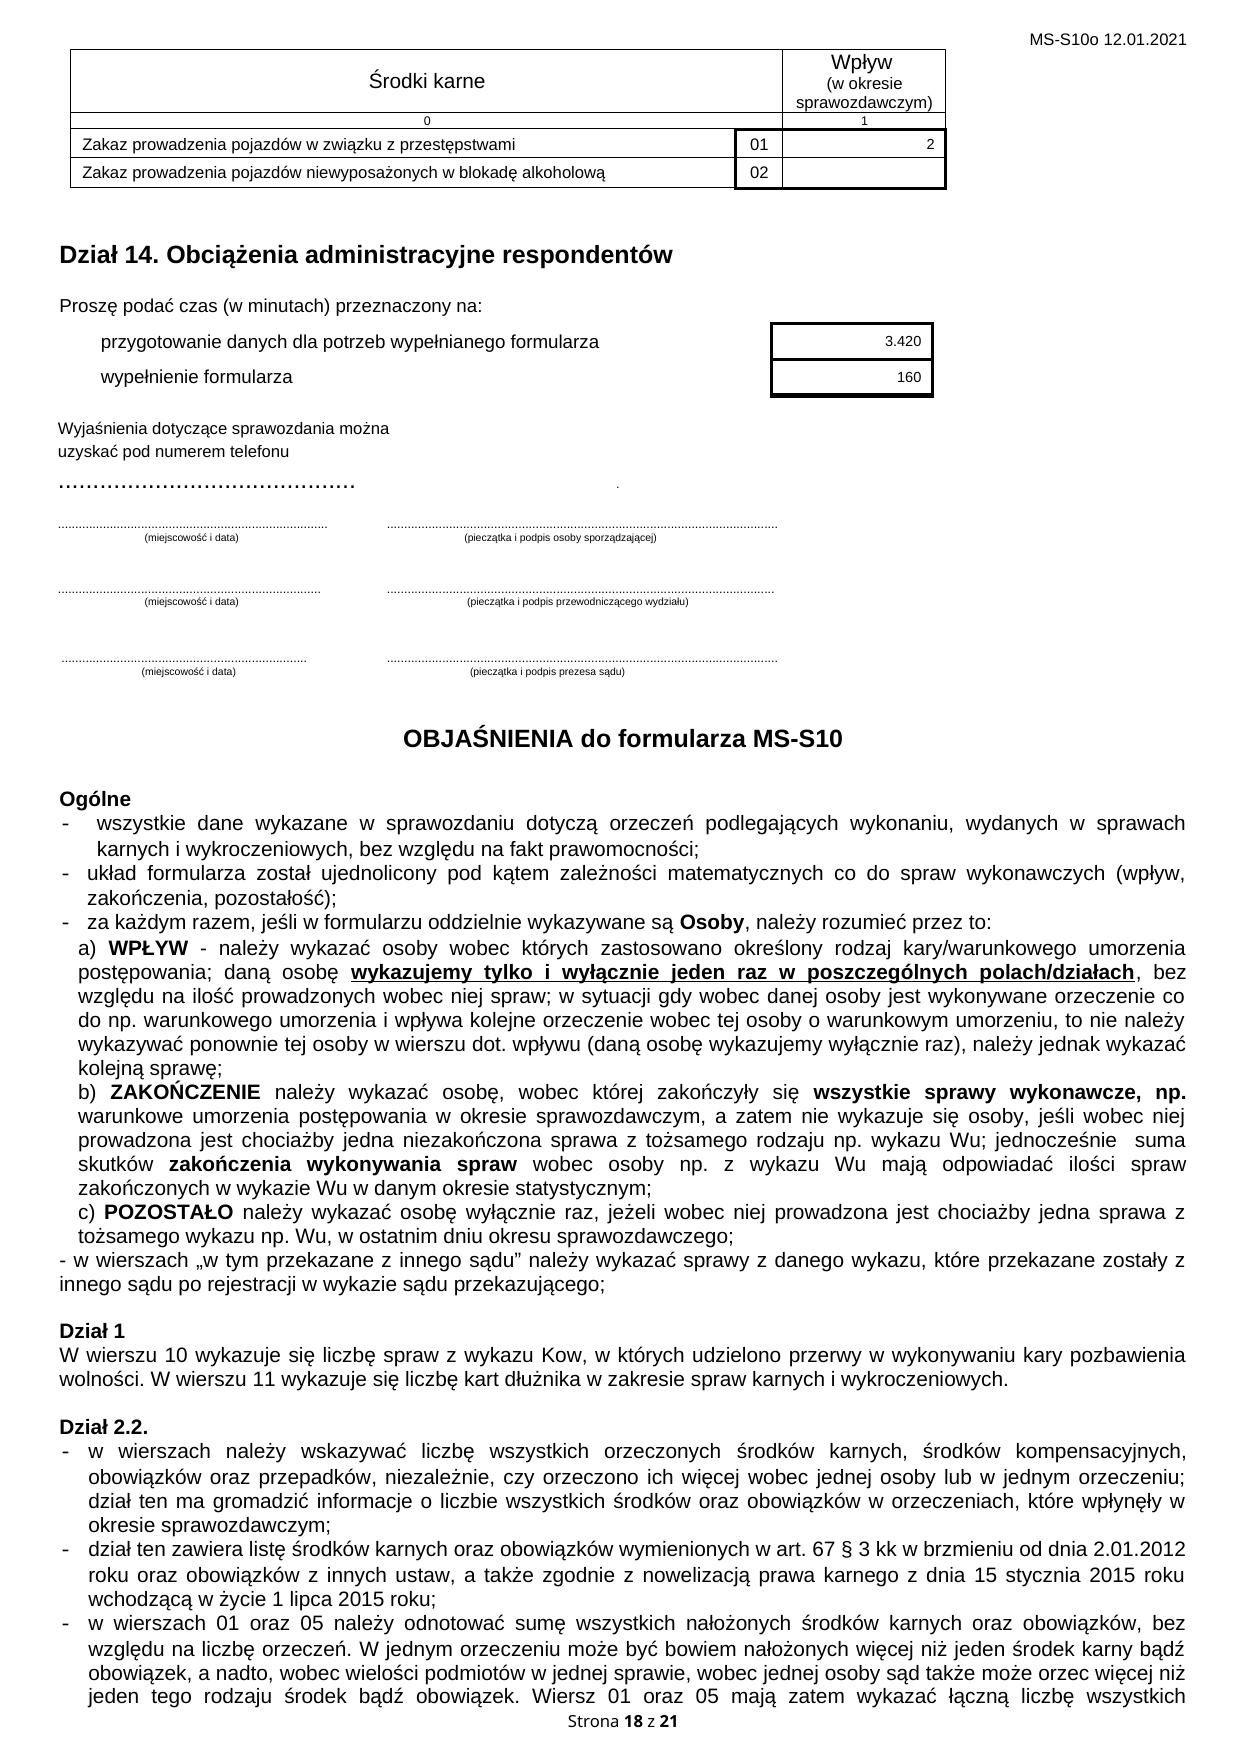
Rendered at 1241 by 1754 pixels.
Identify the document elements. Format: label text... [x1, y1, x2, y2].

text Proszę podać czas (w minutach) przeznaczony na: [59, 275, 1187, 316]
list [59, 1611, 1187, 1708]
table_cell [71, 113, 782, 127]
list - w wierszach „w tym przekazane z innego sądu” należy wykazać sprawy z danego wykazu, które przekazane zostały z innego sądu po rejestracji w wykazie sądu przekazującego; [59, 1247, 1187, 1295]
text W wierszu 10 wykazuje się liczbę spraw z wykazu Kow, w których udzielono przerwy w wykonywaniu kary pozbawienia wolności. W wierszu 11 wykazuje się liczbę kart dłużnika w zakresie spraw karnych i wykroczeniowych. [59, 1343, 1187, 1391]
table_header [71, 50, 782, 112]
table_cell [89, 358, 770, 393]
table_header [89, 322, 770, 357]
text Ogólne [59, 787, 1187, 811]
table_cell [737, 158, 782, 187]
list c) POZOSTAŁO należy wykazać osobę wyłącznie raz, jeżeli wobec niej prowadzona jest chociażby jedna sprawa z tożsamego wykazu np. Wu, w ostatnim dniu okresu sprawozdawczego; [78, 1199, 1187, 1247]
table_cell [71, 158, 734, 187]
list a) WPŁYW - należy wykazać osoby wobec których zastosowano określony rodzaj kary/warunkowego umorzenia postępowania; daną osobę wykazujemy tylko i wyłącznie jeden raz w poszczególnych polach/działach, bez względu na ilość prowadzonych wobec niej spraw; w sytuacji gdy wobec danej osoby jest wykonywane orzeczenie co do np. warunkowego umorzenia i wpływa kolejne orzeczenie wobec tej osoby o warunkowym umorzeniu, to nie należy wykazywać ponownie tej osoby w wierszu dot. wpływu (daną osobę wykazujemy wyłącznie raz), należy jednak wykazać kolejną sprawę; [78, 936, 1187, 1080]
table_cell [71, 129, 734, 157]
text OBJAŚNIENIA do formularza MS-S10 [59, 724, 1187, 753]
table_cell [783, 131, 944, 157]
text Dział 2.2. [59, 1415, 1187, 1439]
text Dział 1 [59, 1319, 1187, 1343]
list układ formularza został ujednolicony pod kątem zależności matematycznych co do spraw wykonawczych (wpływ, zakończenia, pozostałość); [59, 860, 1187, 910]
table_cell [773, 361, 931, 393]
list w wierszach należy wskazywać liczbę wszystkich orzeczonych środków karnych, środków kompensacyjnych, obowiązków oraz przepadków, niezależnie, czy orzeczono ich więcej wobec jednej osoby lub w jednym orzeczeniu; dział ten ma gromadzić informacje o liczbie wszystkich środków oraz obowiązków w orzeczeniach, które wpłynęły w okresie sprawozdawczym; [59, 1439, 1187, 1537]
list dział ten zawiera listę środków karnych oraz obowiązków wymienionych w art. 67 § 3 kk w brzmieniu od dnia 2.01.2012 roku oraz obowiązków z innych ustaw, a także zgodnie z nowelizacją prawa karnego z dnia 15 stycznia 2015 roku wchodzącą w życie 1 lipca 2015 roku; [59, 1537, 1187, 1611]
list za każdym razem, jeśli w formularzu oddzielnie wykazywane są Osoby, należy rozumieć przez to: [59, 910, 1187, 936]
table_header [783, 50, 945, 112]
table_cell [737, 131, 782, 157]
list b) ZAKOŃCZENIE należy wykazać osobę, wobec której zakończyły się wszystkie sprawy wykonawcze, np. warunkowe umorzenia postępowania w okresie sprawozdawczym, a zatem nie wykazuje się osoby, jeśli wobec niej prowadzona jest chociażby jedna niezakończona sprawa z tożsamego rodzaju np. wykazu Wu; jednocześnie suma skutków zakończenia wykonywania spraw wobec osoby np. z wykazu Wu mają odpowiadać ilości spraw zakończonych w wykazie Wu w danym okresie statystycznym; [78, 1080, 1187, 1199]
list wszystkie dane wykazane w sprawozdaniu dotyczą orzeczeń podlegających wykonaniu, wydanych w sprawach karnych i wykroczeniowych, bez względu na fakt prawomocności; [59, 811, 1187, 860]
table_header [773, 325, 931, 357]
text Dział 14. Obciążenia administracyjne respondentów [59, 227, 1187, 268]
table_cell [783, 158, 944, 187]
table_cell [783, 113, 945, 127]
